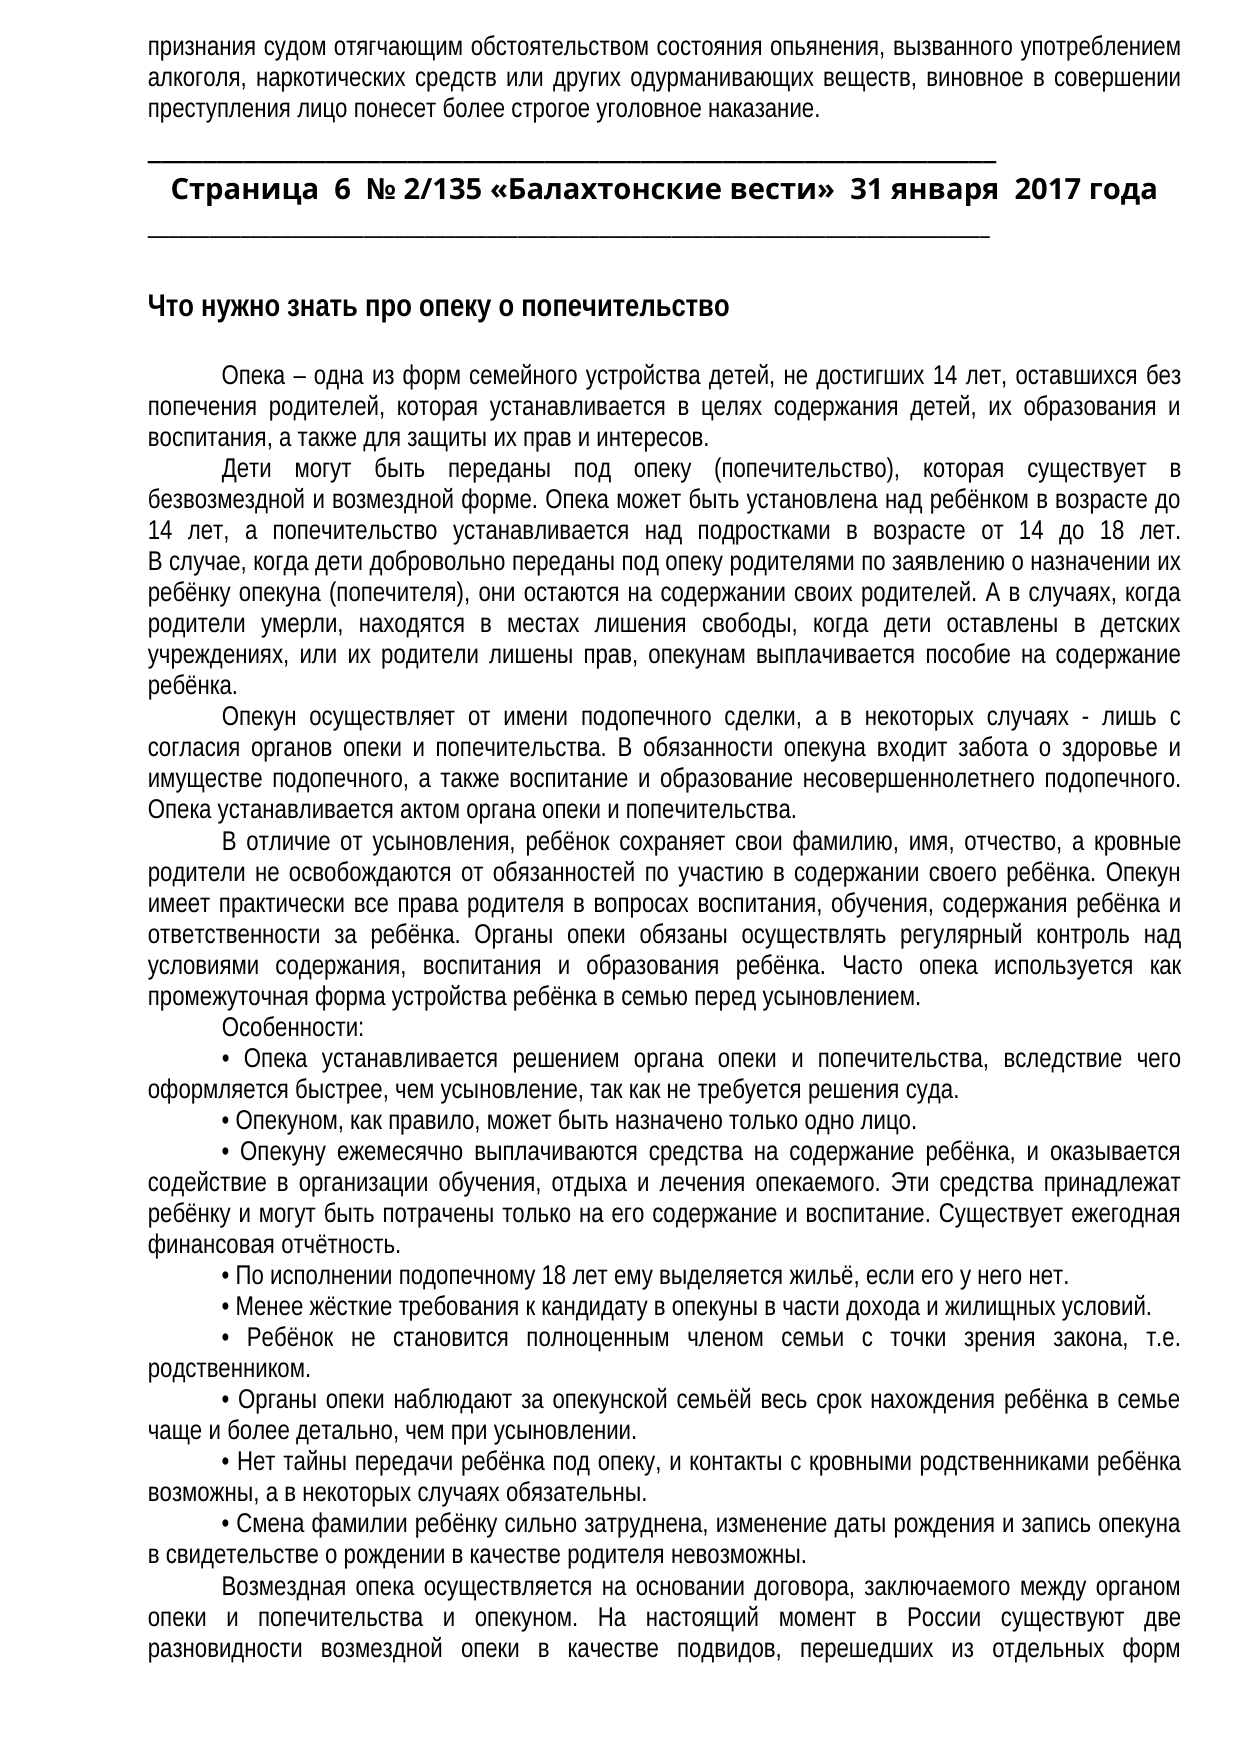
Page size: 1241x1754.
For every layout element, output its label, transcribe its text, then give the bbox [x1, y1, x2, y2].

text Особенности: [148, 1011, 1181, 1042]
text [148, 29, 1181, 123]
text • По исполнении подопечному 18 лет ему выделяется жильё, если его у него нет. [148, 1259, 1181, 1290]
text • Органы опеки наблюдают за опекунской семьёй весь срок нахождения ребёнка в семье чаще и более детально, чем при усыновлении. [148, 1383, 1181, 1445]
text • Менее жёсткие требования к кандидату в опекуны в части дохода и жилищных условий. [148, 1290, 1181, 1321]
text Что нужно знать про опеку о попечительство [148, 287, 1181, 323]
text Опекун осуществляет от имени подопечного сделки, а в некоторых случаях - лишь с согласия органов опеки и попечительства. В обязанности опекуна входит забота о здоровье и имуществе подопечного, а также воспитание и образование несовершеннолетнего подопечного. Опека устанавливается актом органа опеки и попечительства. [148, 700, 1181, 824]
text Дети могут быть переданы под опеку (попечительство), которая существует в безвозмездной и возмездной форме. Опека может быть установлена над ребёнком в возрасте до 14 лет, а попечительство устанавливается над подростками в возрасте от 14 до 18 лет. В случае, когда дети добровольно переданы под опеку родителями по заявлению о назначении их ребёнку опекуна (попечителя), они остаются на содержании своих родителей. А в случаях, когда родители умерли, находятся в местах лишения свободы, когда дети оставлены в детских учреждениях, или их родители лишены прав, опекунам выплачивается пособие на содержание ребёнка. [148, 452, 1181, 700]
text ______________________________________________________________ [148, 123, 1181, 168]
text • Ребёнок не становится полноценным членом семьи с точки зрения закона, т.е. родственником. [148, 1321, 1181, 1383]
text • Опека устанавливается решением органа опеки и попечительства, вследствие чего оформляется быстрее, чем усыновление, так как не требуется решения суда. [148, 1042, 1181, 1104]
text • Смена фамилии ребёнку сильно затруднена, изменение даты рождения и запись опекуна в свидетельстве о рождении в качестве родителя невозможны. [148, 1507, 1181, 1569]
text Страница 6 № 2/135 «Балахтонские вести» 31 января 2017 года [148, 168, 1181, 208]
text • Опекуну ежемесячно выплачиваются средства на содержание ребёнка, и оказывается содействие в организации обучения, отдыха и лечения опекаемого. Эти средства принадлежат ребёнку и могут быть потрачены только на его содержание и воспитание. Существует ежегодная финансовая отчётность. [148, 1135, 1181, 1259]
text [148, 1569, 1181, 1663]
text В отличие от усыновления, ребёнок сохраняет свои фамилию, имя, отчество, а кровные родители не освобождаются от обязанностей по участию в содержании своего ребёнка. Опекун имеет практически все права родителя в вопросах воспитания, обучения, содержания ребёнка и ответственности за ребёнка. Органы опеки обязаны осуществлять регулярный контроль над условиями содержания, воспитания и образования ребёнка. Часто опека используется как промежуточная форма устройства ребёнка в семью перед усыновлением. [148, 824, 1181, 1011]
text __________________________________________________________________________________ [148, 208, 1181, 242]
text • Опекуном, как правило, может быть назначено только одно лицо. [148, 1104, 1181, 1135]
text Опека – одна из форм семейного устройства детей, не достигших 14 лет, оставшихся без попечения родителей, которая устанавливается в целях содержания детей, их образования и воспитания, а также для защиты их прав и интересов. [148, 359, 1181, 452]
text • Нет тайны передачи ребёнка под опеку, и контакты с кровными родственниками ребёнка возможны, а в некоторых случаях обязательны. [148, 1445, 1181, 1507]
